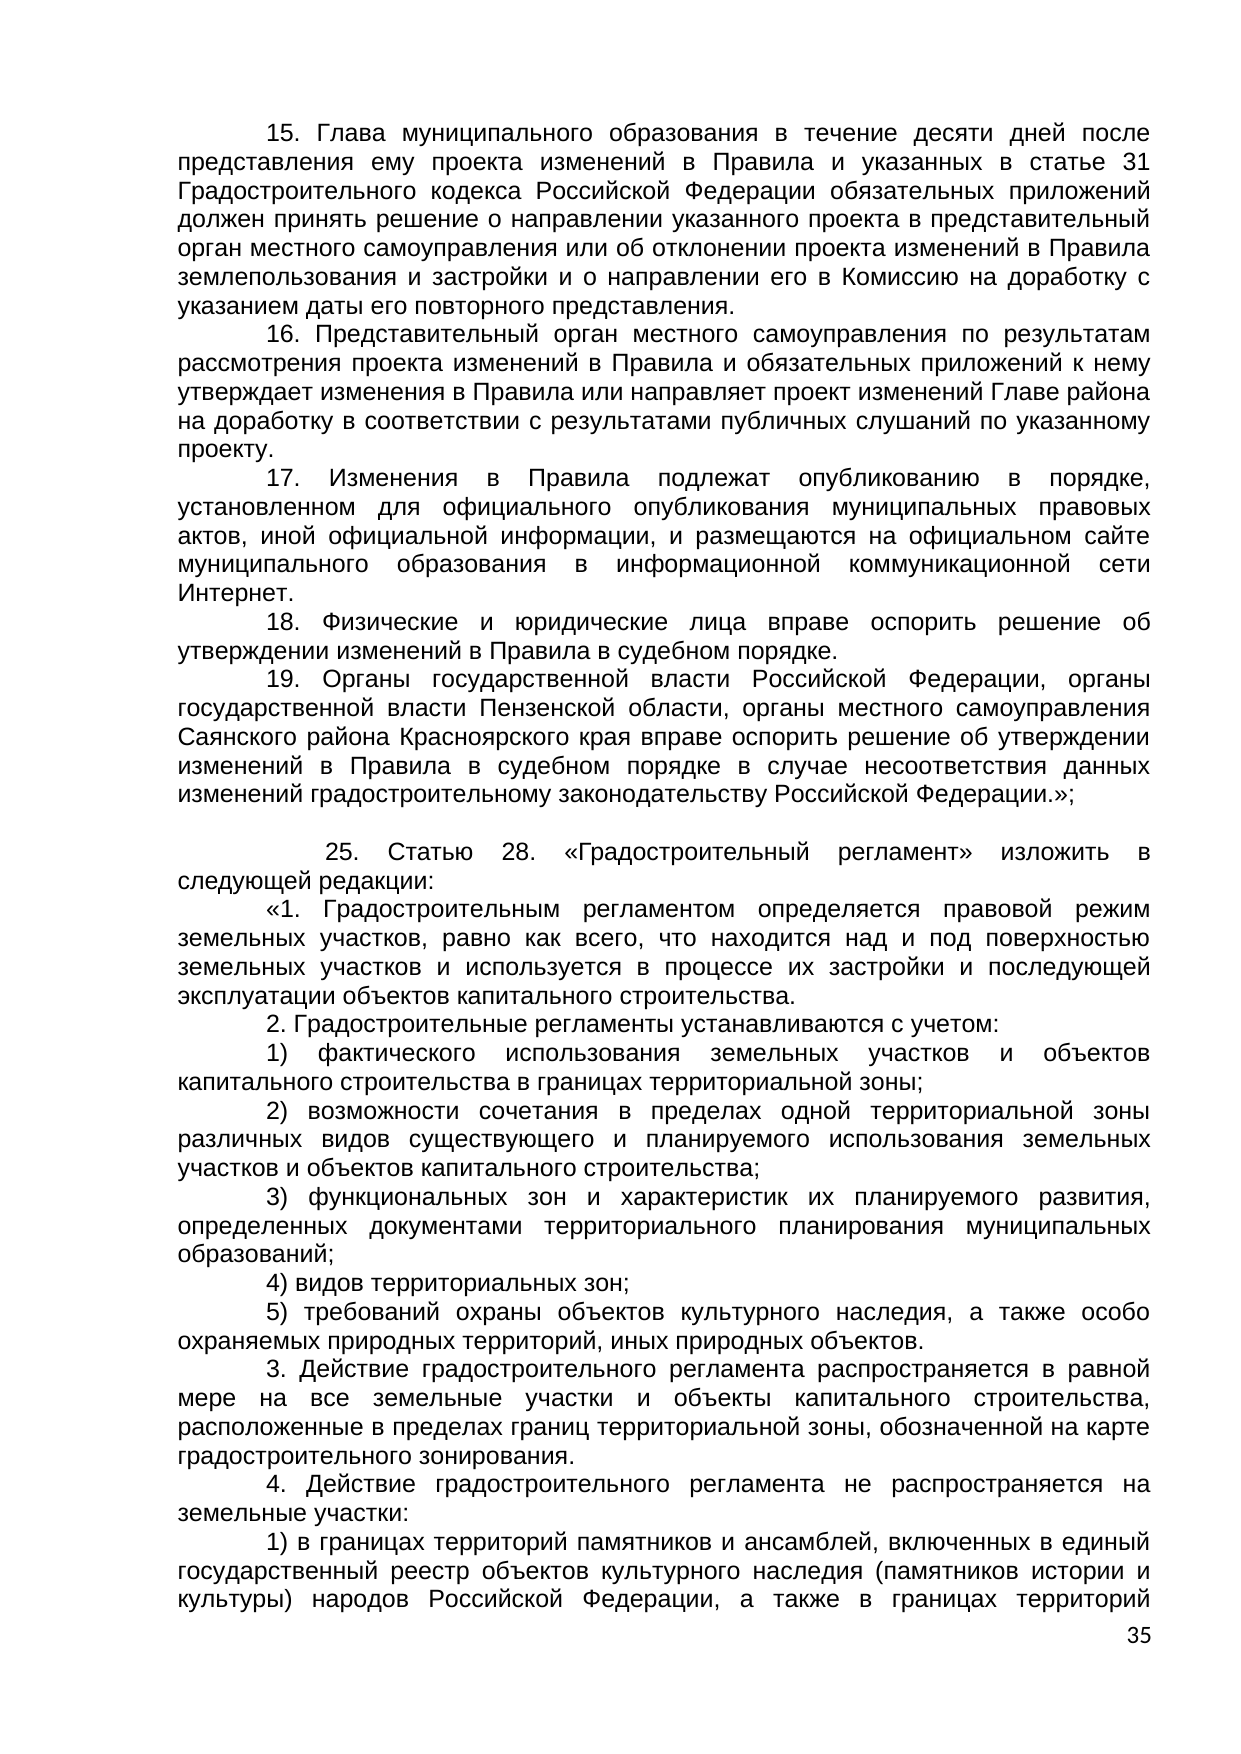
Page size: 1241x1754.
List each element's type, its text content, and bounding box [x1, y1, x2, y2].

text 18. Физические и юридические лица вправе оспорить решение об утверждении изменений в Правила в судебном порядке. [177, 607, 1152, 664]
text 15. Глава муниципального образования в течение десяти дней после представления ему проекта изменений в Правила и указанных в статье 31 Градостроительного кодекса Российской Федерации обязательных приложений должен принять решение о направлении указанного проекта в представительный орган местного самоуправления или об отклонении проекта изменений в Правила землепользования и застройки и о направлении его в Комиссию на доработку с указанием даты его повторного представления. [177, 118, 1152, 319]
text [177, 1527, 1152, 1613]
text 4. Действие градостроительного регламента не распространяется на земельные участки: [177, 1469, 1152, 1527]
subtitle 25. Статью 28. «Градостроительный регламент» изложить в следующей редакции: [177, 837, 1152, 894]
text 16. Представительный орган местного самоуправления по результатам рассмотрения проекта изменений в Правила и обязательных приложений к нему утверждает изменения в Правила или направляет проект изменений Главе района на доработку в соответствии с результатами публичных слушаний по указанному проекту. [177, 319, 1152, 463]
text 2) возможности сочетания в пределах одной территориальной зоны различных видов существующего и планируемого использования земельных участков и объектов капитального строительства; [177, 1096, 1152, 1182]
text 4) видов территориальных зон; [177, 1268, 1152, 1297]
text 3. Действие градостроительного регламента распространяется в равной мере на все земельные участки и объекты капитального строительства, расположенные в пределах границ территориальной зоны, обозначенной на карте градостроительного зонирования. [177, 1354, 1152, 1469]
text 17. Изменения в Правила подлежат опубликованию в порядке, установленном для официального опубликования муниципальных правовых актов, иной официальной информации, и размещаются на официальном сайте муниципального образования в информационной коммуникационной сети Интернет. [177, 463, 1152, 607]
text 3) функциональных зон и характеристик их планируемого развития, определенных документами территориального планирования муниципальных образований; [177, 1182, 1152, 1268]
text «1. Градостроительным регламентом определяется правовой режим земельных участков, равно как всего, что находится над и под поверхностью земельных участков и используется в процессе их застройки и последующей эксплуатации объектов капитального строительства. [177, 894, 1152, 1009]
text 1) фактического использования земельных участков и объектов капитального строительства в границах территориальной зоны; [177, 1038, 1152, 1096]
text 19. Органы государственной власти Российской Федерации, органы государственной власти Пензенской области, органы местного самоуправления Саянского района Красноярского края вправе оспорить решение об утверждении изменений в Правила в судебном порядке в случае несоответствия данных изменений градостроительному законодательству Российской Федерации.»; [177, 664, 1152, 808]
text 5) требований охраны объектов культурного наследия, а также особо охраняемых природных территорий, иных природных объектов. [177, 1297, 1152, 1354]
text 2. Градостроительные регламенты устанавливаются с учетом: [177, 1009, 1152, 1038]
